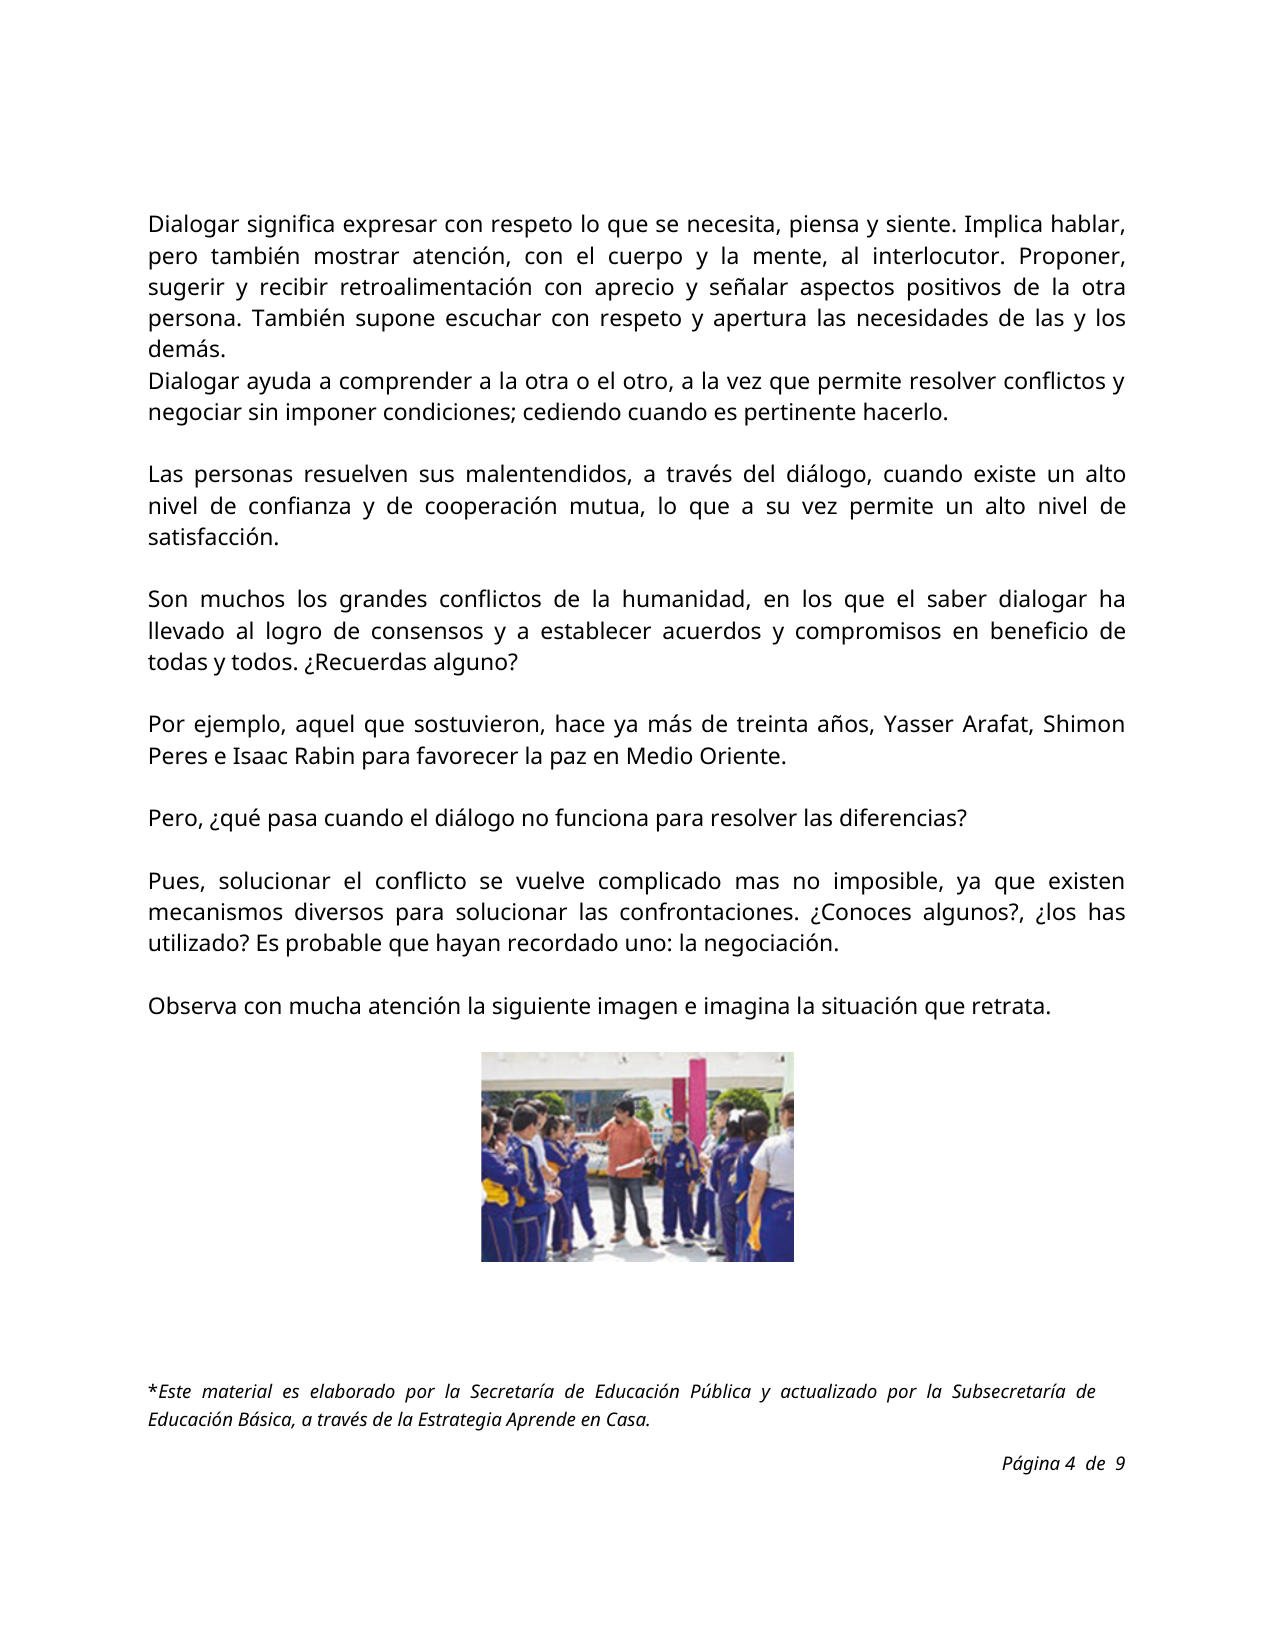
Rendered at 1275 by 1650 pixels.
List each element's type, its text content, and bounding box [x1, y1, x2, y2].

text Observa con mucha atención la siguiente imagen e imagina la situación que retrata. [148, 990, 1127, 1021]
text Dialogar significa expresar con respeto lo que se necesita, piensa y siente. Implica hablar, pero también mostrar atención, con el cuerpo y la mente, al interlocutor. Proponer, sugerir y recibir retroalimentación con aprecio y señalar aspectos positivos de la otra persona. También supone escuchar con respeto y apertura las necesidades de las y los demás. [148, 208, 1127, 365]
text Pero, ¿qué pasa cuando el diálogo no funciona para resolver las diferencias? [148, 802, 1127, 833]
picture [481, 1052, 794, 1262]
text Pues, solucionar el conflicto se vuelve complicado mas no imposible, ya que existen mecanismos diversos para solucionar las confrontaciones. ¿Conoces algunos?, ¿los has utilizado? Es probable que hayan recordado uno: la negociación. [148, 865, 1127, 958]
text Por ejemplo, aquel que sostuvieron, hace ya más de treinta años, Yasser Arafat, Shimon Peres e Isaac Rabin para favorecer la paz en Medio Oriente. [148, 708, 1127, 771]
text Dialogar ayuda a comprender a la otra o el otro, a la vez que permite resolver conflictos y negociar sin imponer condiciones; cediendo cuando es pertinente hacerlo. [148, 365, 1127, 427]
text Son muchos los grandes conflictos de la humanidad, en los que el saber dialogar ha llevado al logro de consensos y a establecer acuerdos y compromisos en beneficio de todas y todos. ¿Recuerdas alguno? [148, 583, 1127, 677]
text Las personas resuelven sus malentendidos, a través del diálogo, cuando existe un alto nivel de confianza y de cooperación mutua, lo que a su vez permite un alto nivel de satisfacción. [148, 458, 1127, 552]
